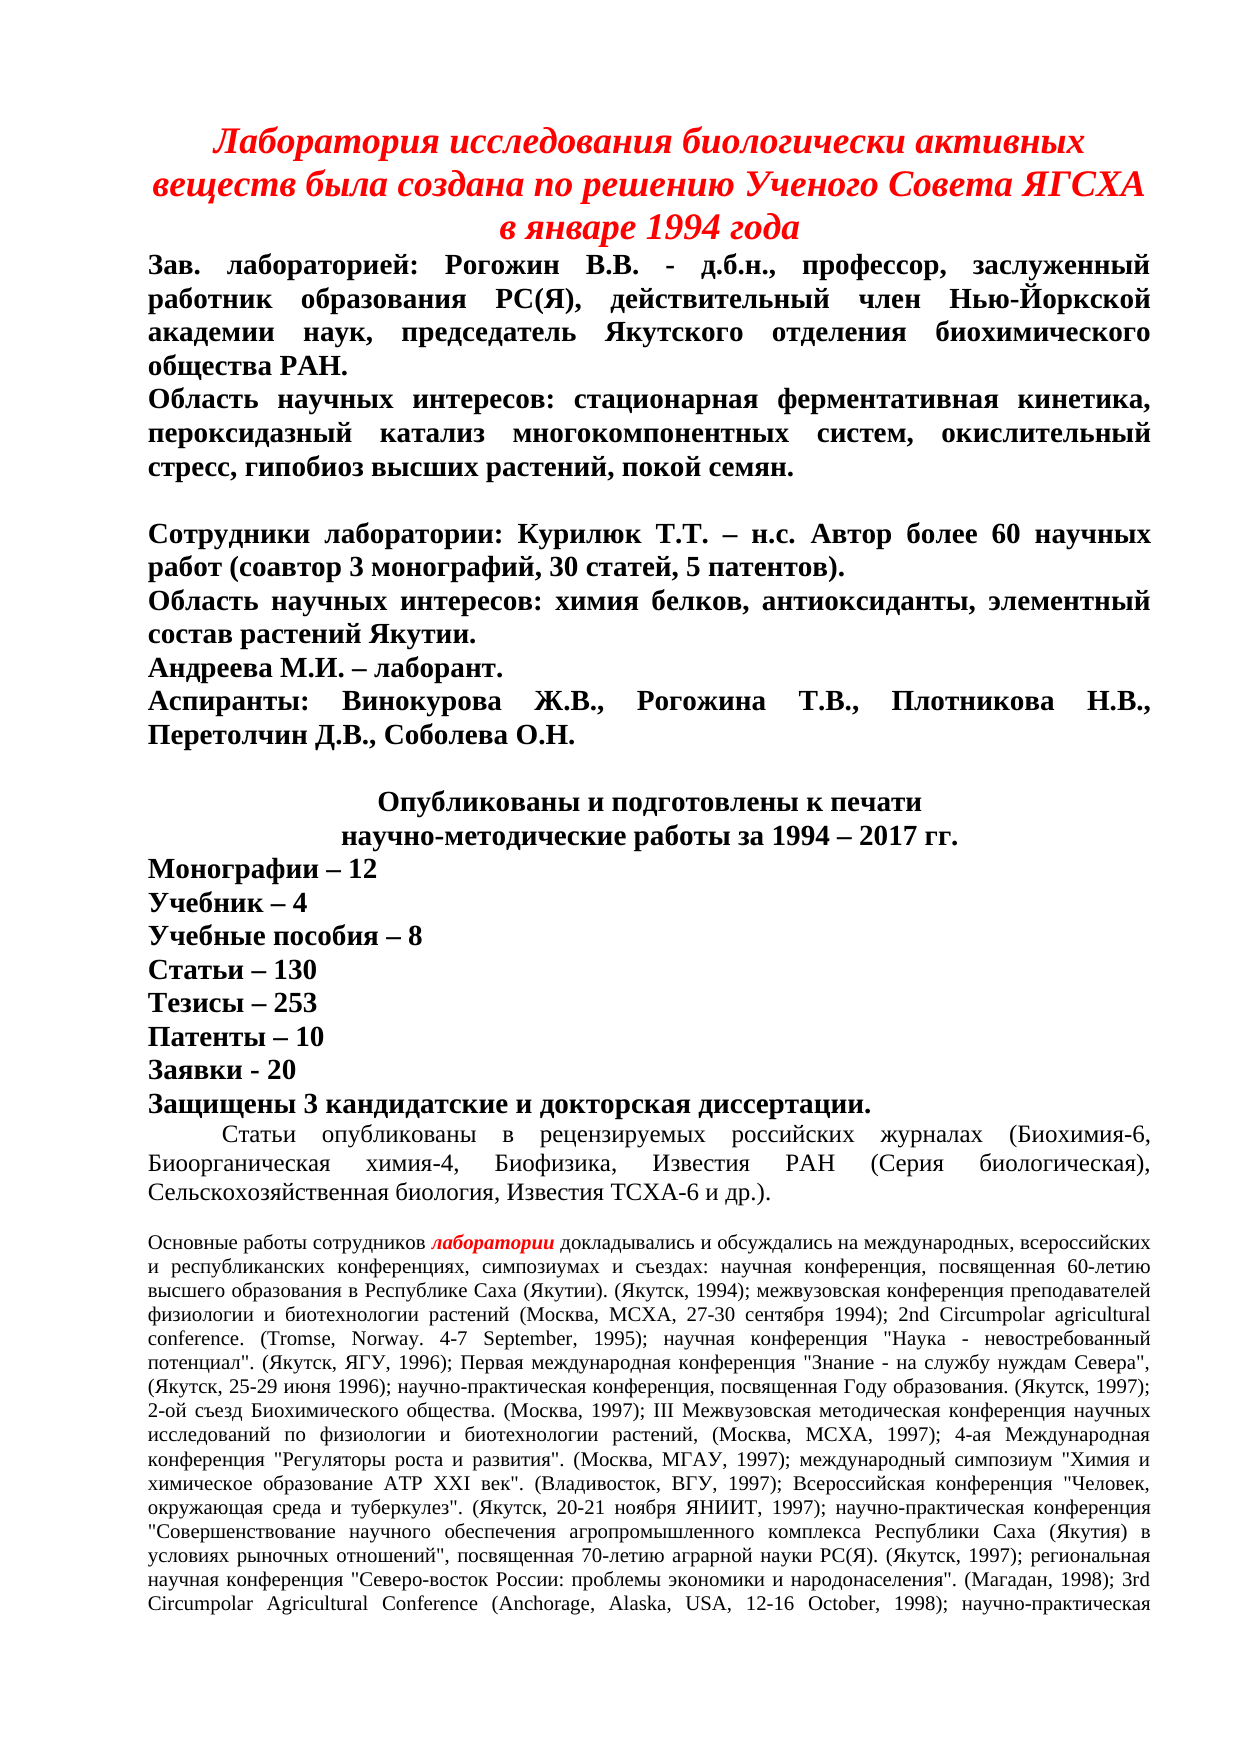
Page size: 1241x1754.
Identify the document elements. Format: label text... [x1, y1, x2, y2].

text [148, 1230, 1152, 1615]
text Учебник – 4 [148, 885, 1152, 918]
text Учебные пособия – 8 [148, 918, 1152, 952]
text Защищены 3 кандидатские и докторская диссертации. [148, 1086, 1152, 1119]
text Андреева М.И. – лаборант. [148, 650, 1152, 683]
text Область научных интересов: стационарная ферментативная кинетика, пероксидазный катализ многокомпонентных систем, окислительный стресс, гипобиоз высших растений, покой семян. [148, 382, 1152, 482]
text Аспиранты: Винокурова Ж.В., Рогожина Т.В., Плотникова Н.В., Перетолчин Д.В., Соболева О.Н. [148, 683, 1152, 751]
text Заявки - 20 [148, 1052, 1152, 1086]
text Статьи – 130 [148, 952, 1152, 985]
subtitle Тезисы – 253 [148, 985, 1152, 1019]
text Монографии – 12 [148, 851, 1152, 885]
text Патенты – 10 [148, 1019, 1152, 1052]
text Область научных интересов: химия белков, антиоксиданты, элементный состав растений Якутии. [148, 583, 1152, 650]
text Лаборатория исследования биологически активных веществ была создана по решению Ученого Совета ЯГСХА в январе 1994 года [148, 118, 1152, 247]
text Опубликованы и подготовлены к печати [148, 784, 1152, 818]
text Сотрудники лаборатории: Курилюк Т.Т. – н.с. Автор более 60 научных работ (соавтор 3 монографий, 30 статей, 5 патентов). [148, 516, 1152, 583]
text Статьи опубликованы в рецензируемых российских журналах (Биохимия-6, Биоорганическая химия-4, Биофизика, Известия РАН (Серия биологическая), Сельскохозяйственная биология, Известия ТСХА-6 и др.). [148, 1119, 1152, 1206]
text Зав. лабораторией: Рогожин В.В. - д.б.н., профессор, заслуженный работник образования РС(Я), действительный член Нью-Йоркской академии наук, председатель Якутского отделения биохимического общества РАН. [148, 247, 1152, 382]
text научно-методические работы за 1994 – 2017 гг. [148, 818, 1152, 851]
